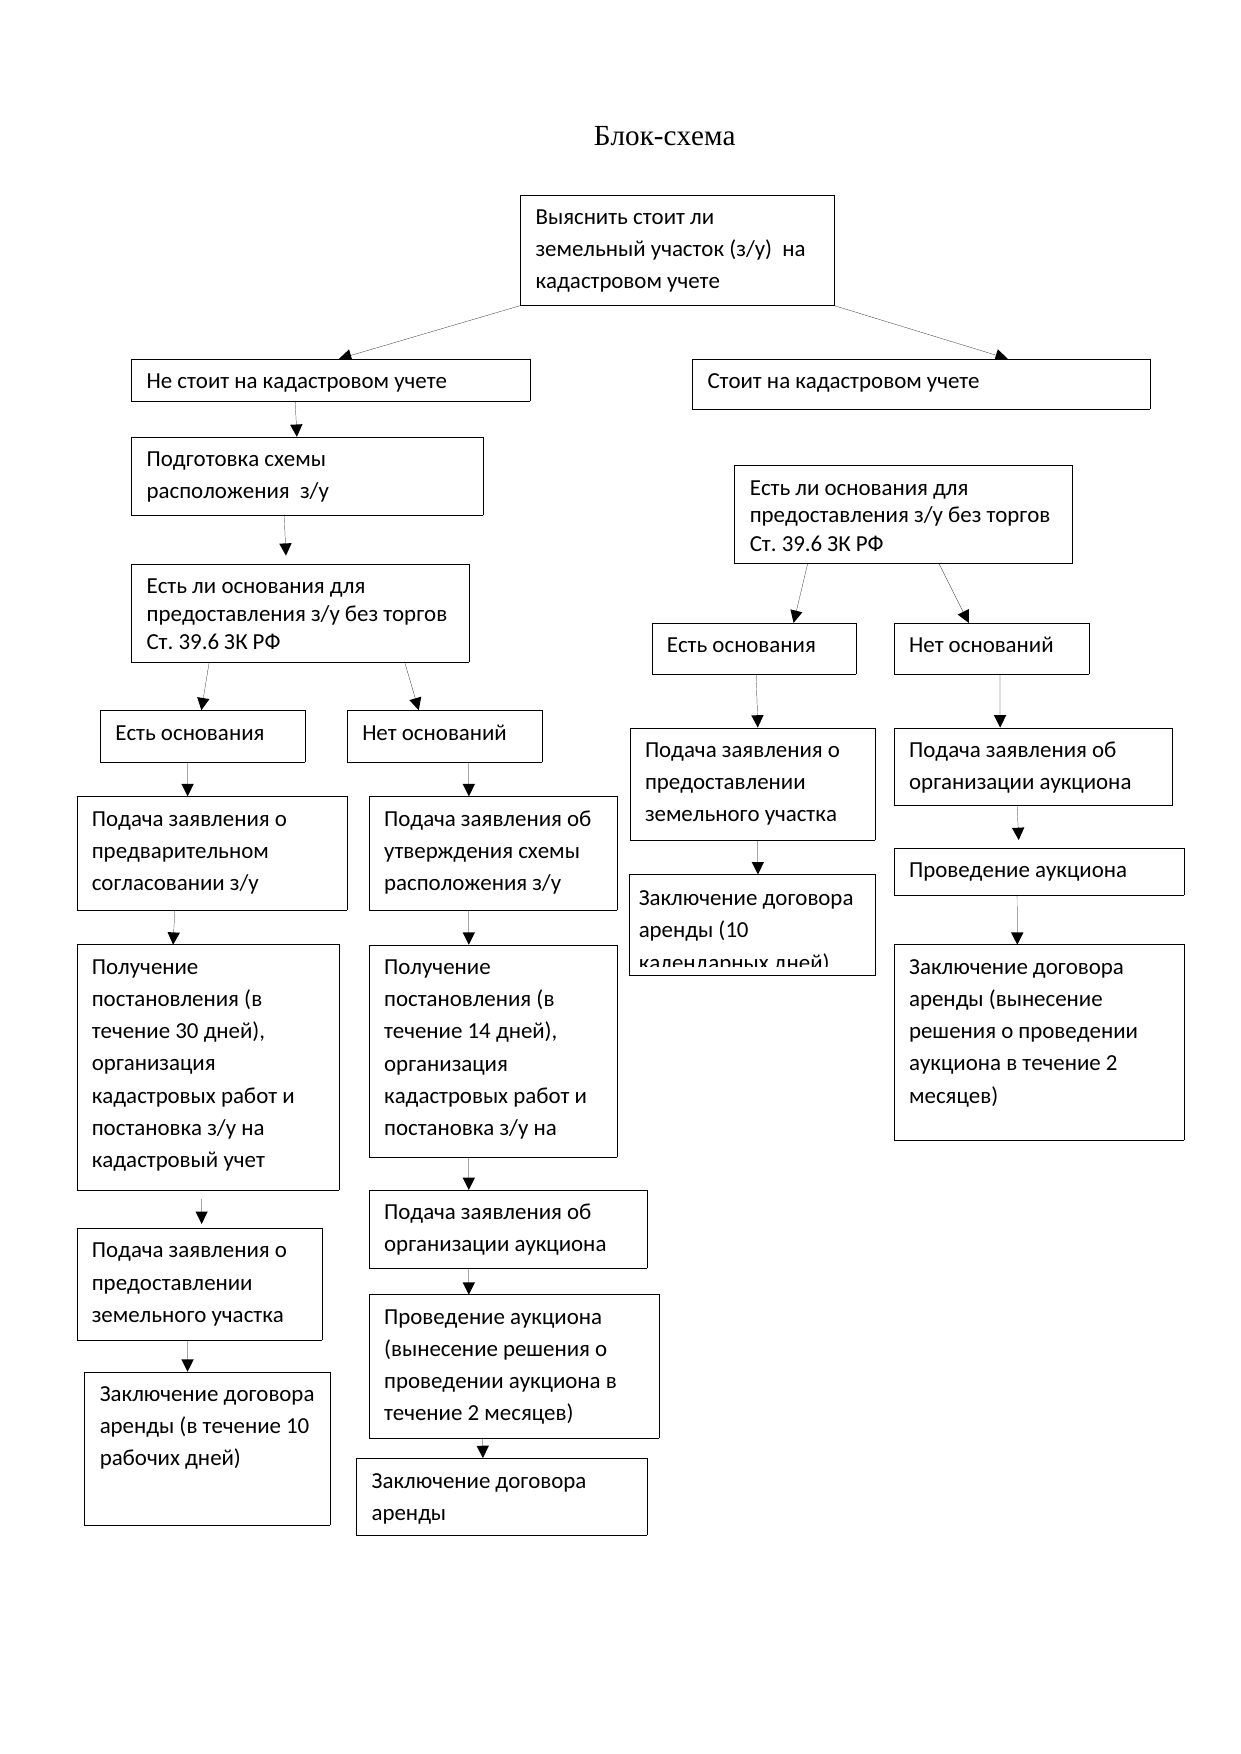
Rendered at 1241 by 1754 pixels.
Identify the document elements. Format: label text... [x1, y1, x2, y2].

text Блок-схема [177, 118, 1152, 152]
